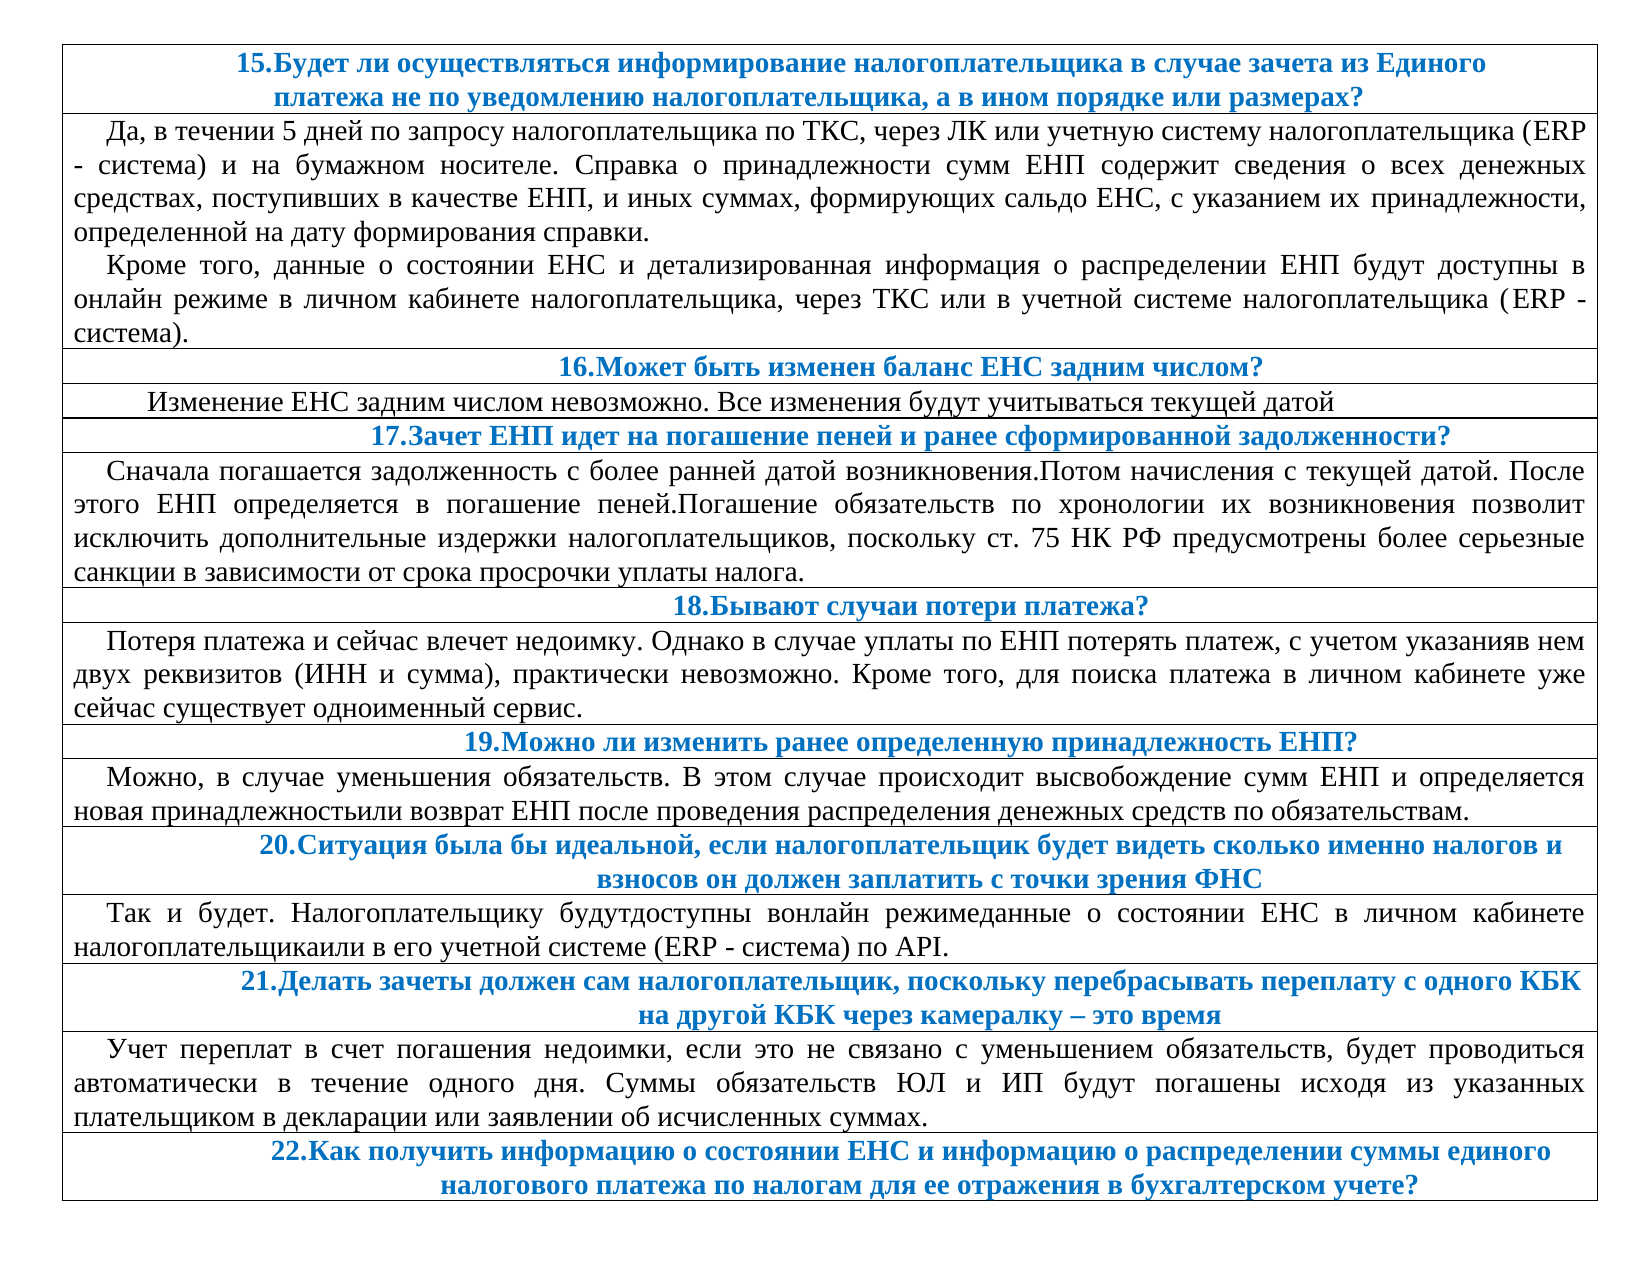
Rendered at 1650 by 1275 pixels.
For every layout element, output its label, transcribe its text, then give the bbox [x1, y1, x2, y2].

table_cell Может быть изменен баланс ЕНС задним числом? [63, 349, 1597, 383]
table_cell Потеря платежа и сейчас влечет недоимку. Однако в случае уплаты по ЕНП потерять платеж, с учетом указанияв нем двух реквизитов (ИНН и сумма), практически невозможно. Кроме того, для поиска платежа в личном кабинете уже сейчас существует одноименный сервис. [63, 623, 1597, 723]
table_cell Как получить информацию о состоянии ЕНС и информацию о распределении суммы единого налогового платежа по налогам для ее отражения в бухгалтерском учете? [63, 1133, 1597, 1200]
table_cell Сначала погашается задолженность с более ранней датой возникновения.Потом начисления с текущей датой. После этого ЕНП определяется в погашение пеней.Погашение обязательств по хронологии их возникновения позволит исключить дополнительные издержки налогоплательщиков, поскольку ст. 75 НК РФ предусмотрены более серьезные санкции в зависимости от срока просрочки уплаты налога. [63, 453, 1597, 587]
table_cell Ситуация была бы идеальной, если налогоплательщик будет видеть сколько именно налогов и взносов он должен заплатить с точки зрения ФНС [63, 827, 1597, 894]
table_cell Будет ли осуществляться информирование налогоплательщика в случае зачета из Единого платежа не по уведомлению налогоплательщика, а в ином порядке или размерах? [63, 45, 1597, 112]
table_cell Изменение ЕНС задним числом невозможно. Все изменения будут учитываться текущей датой [63, 384, 1597, 417]
table_cell Делать зачеты должен сам налогоплательщик, поскольку перебрасывать переплату с одного КБК на другой КБК через камералку – это время [63, 964, 1597, 1031]
table_cell Зачет ЕНП идет на погашение пеней и ранее сформированной задолженности? [63, 419, 1597, 452]
table_cell Да, в течении 5 дней по запросу налогоплательщика по ТКС, через ЛК или учетную систему налогоплательщика (ERP - система) и на бумажном носителе. Справка о принадлежности сумм ЕНП содержит сведения о всех денежных средствах, поступивших в качестве ЕНП, и иных суммах, формирующих сальдо ЕНС, с указанием их принадлежности, определенной на дату формирования справки. Кроме того, данные о состоянии ЕНС и детализированная информация о распределении ЕНП будут доступны в онлайн режиме в личном кабинете налогоплательщика, через ТКС или в учетной системе налогоплательщика (ERP - система). [63, 114, 1597, 348]
table_cell Можно ли изменить ранее определенную принадлежность ЕНП? [63, 725, 1597, 758]
table_cell Можно, в случае уменьшения обязательств. В этом случае происходит высвобождение сумм ЕНП и определяется новая принадлежностьили возврат ЕНП после проведения распределения денежных средств по обязательствам. [63, 759, 1597, 826]
table_cell Так и будет. Налогоплательщику будутдоступны вонлайн режимеданные о состоянии ЕНС в личном кабинете налогоплательщикаили в его учетной системе (ERP - система) по API. [63, 895, 1597, 962]
table_cell Бывают случаи потери платежа? [63, 588, 1597, 622]
table_cell Учет переплат в счет погашения недоимки, если это не связано с уменьшением обязательств, будет проводиться автоматически в течение одного дня. Суммы обязательств ЮЛ и ИП будут погашены исходя из указанных плательщиком в декларации или заявлении об исчисленных суммах. [63, 1032, 1597, 1132]
